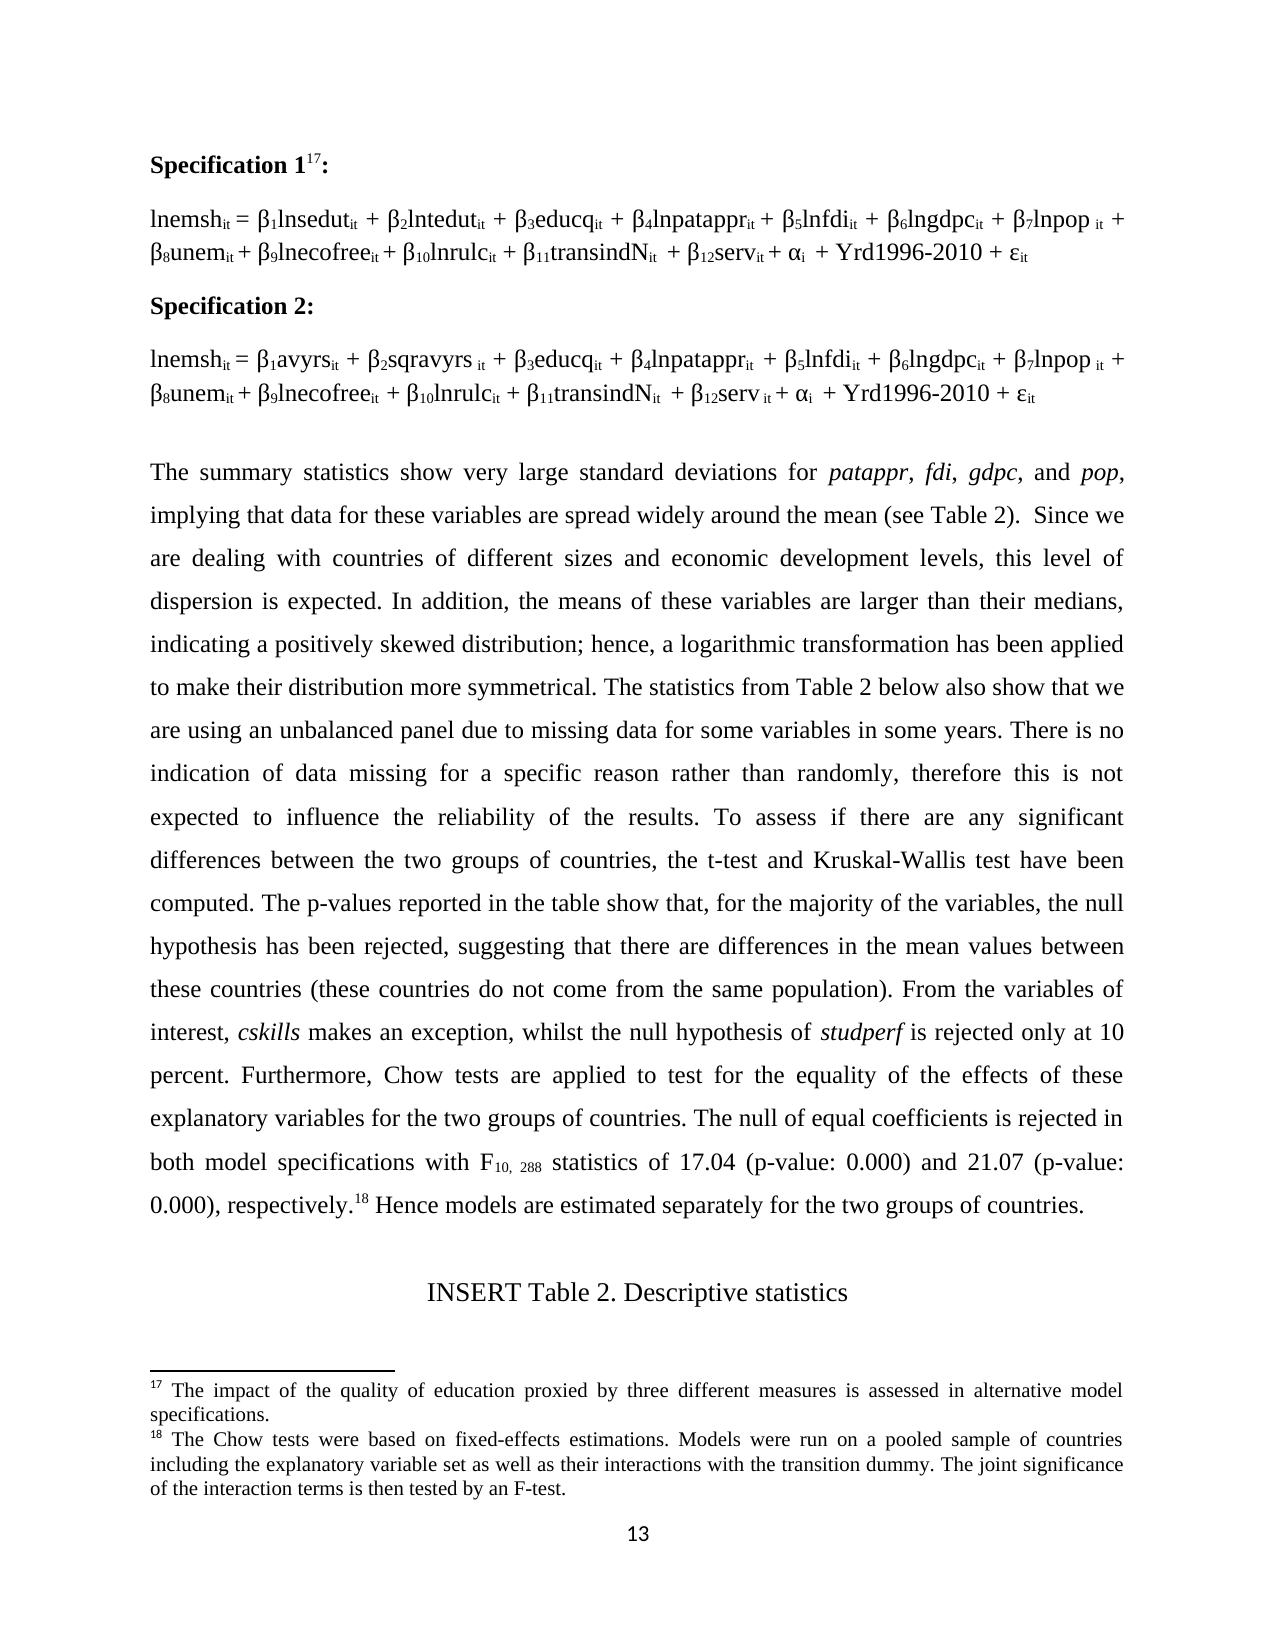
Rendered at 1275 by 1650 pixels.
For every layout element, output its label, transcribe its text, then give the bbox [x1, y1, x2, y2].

text Specification 2: [150, 291, 1125, 319]
text Specification 1: [150, 150, 1125, 179]
text INSERT Table 2. Descriptive statistics [150, 1276, 1125, 1307]
text The summary statistics show very large standard deviations for patappr, fdi, gdpc, and pop, implying that data for these variables are spread widely around the mean (see Table 2). Since we are dealing with countries of different sizes and economic development levels, this level of dispersion is expected. In addition, the means of these variables are larger than their medians, indicating a positively skewed distribution; hence, a logarithmic transformation has been applied to make their distribution more symmetrical. The statistics from Table 2 below also show that we are using an unbalanced panel due to missing data for some variables in some years. There is no indication of data missing for a specific reason rather than randomly, therefore this is not expected to influence the reliability of the results. To assess if there are any significant differences between the two groups of countries, the t-test and Kruskal-Wallis test have been computed. The p-values reported in the table show that, for the majority of the variables, the null hypothesis has been rejected, suggesting that there are differences in the mean values between these countries (these countries do not come from the same population). From the variables of interest, cskills makes an exception, whilst the null hypothesis of studperf is rejected only at 10 percent. Furthermore, Chow tests are applied to test for the equality of the effects of these explanatory variables for the two groups of countries. The null of equal coefficients is rejected in both model specifications with F10, 288 statistics of 17.04 (p-value: 0.000) and 21.07 (p-value: 0.000), respectively. Hence models are estimated separately for the two groups of countries. [150, 457, 1125, 1218]
text lnemshit = β1lnsedutit + β2lntedutit + β3educqit + β4lnpatapprit + β5lnfdiit + β6lngdpcit + β7lnpop it + β8unemit + β9lnecofreeit + β10lnrulcit + β11transindNit + β12servit + αi + Yrd1996-2010 + εit [150, 204, 1125, 266]
text lnemshit = β1avyrsit + β2sqravyrs it + β3educqit + β4lnpatapprit + β5lnfdiit + β6lngdpcit + β7lnpop it + β8unemit + β9lnecofreeit + β10lnrulcit + β11transindNit + β12serv it + αi + Yrd1996-2010 + εit [150, 344, 1125, 406]
